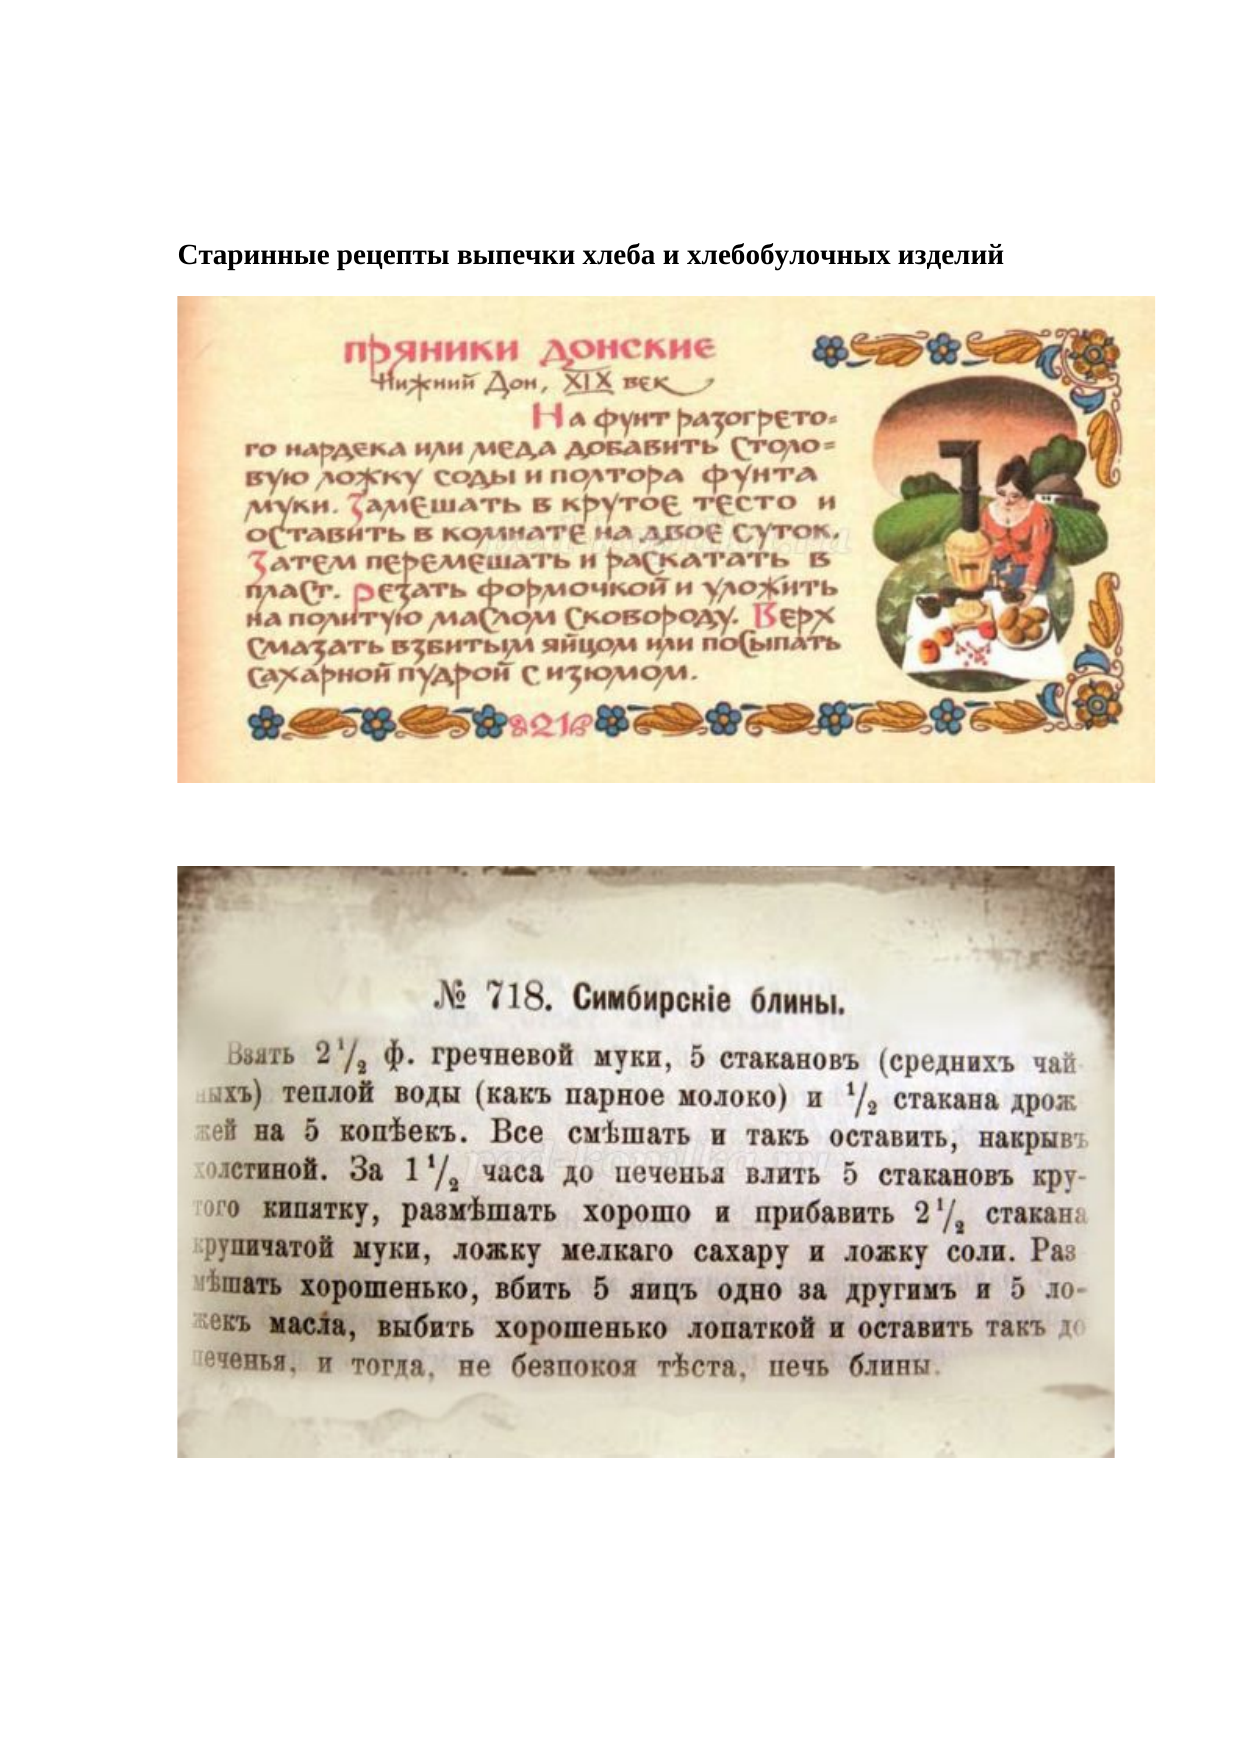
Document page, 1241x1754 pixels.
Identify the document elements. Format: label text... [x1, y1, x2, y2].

text Старинные рецепты выпечки хлеба и хлебобулочных изделий [177, 237, 1152, 270]
picture [177, 296, 1156, 783]
picture [177, 866, 1115, 1458]
